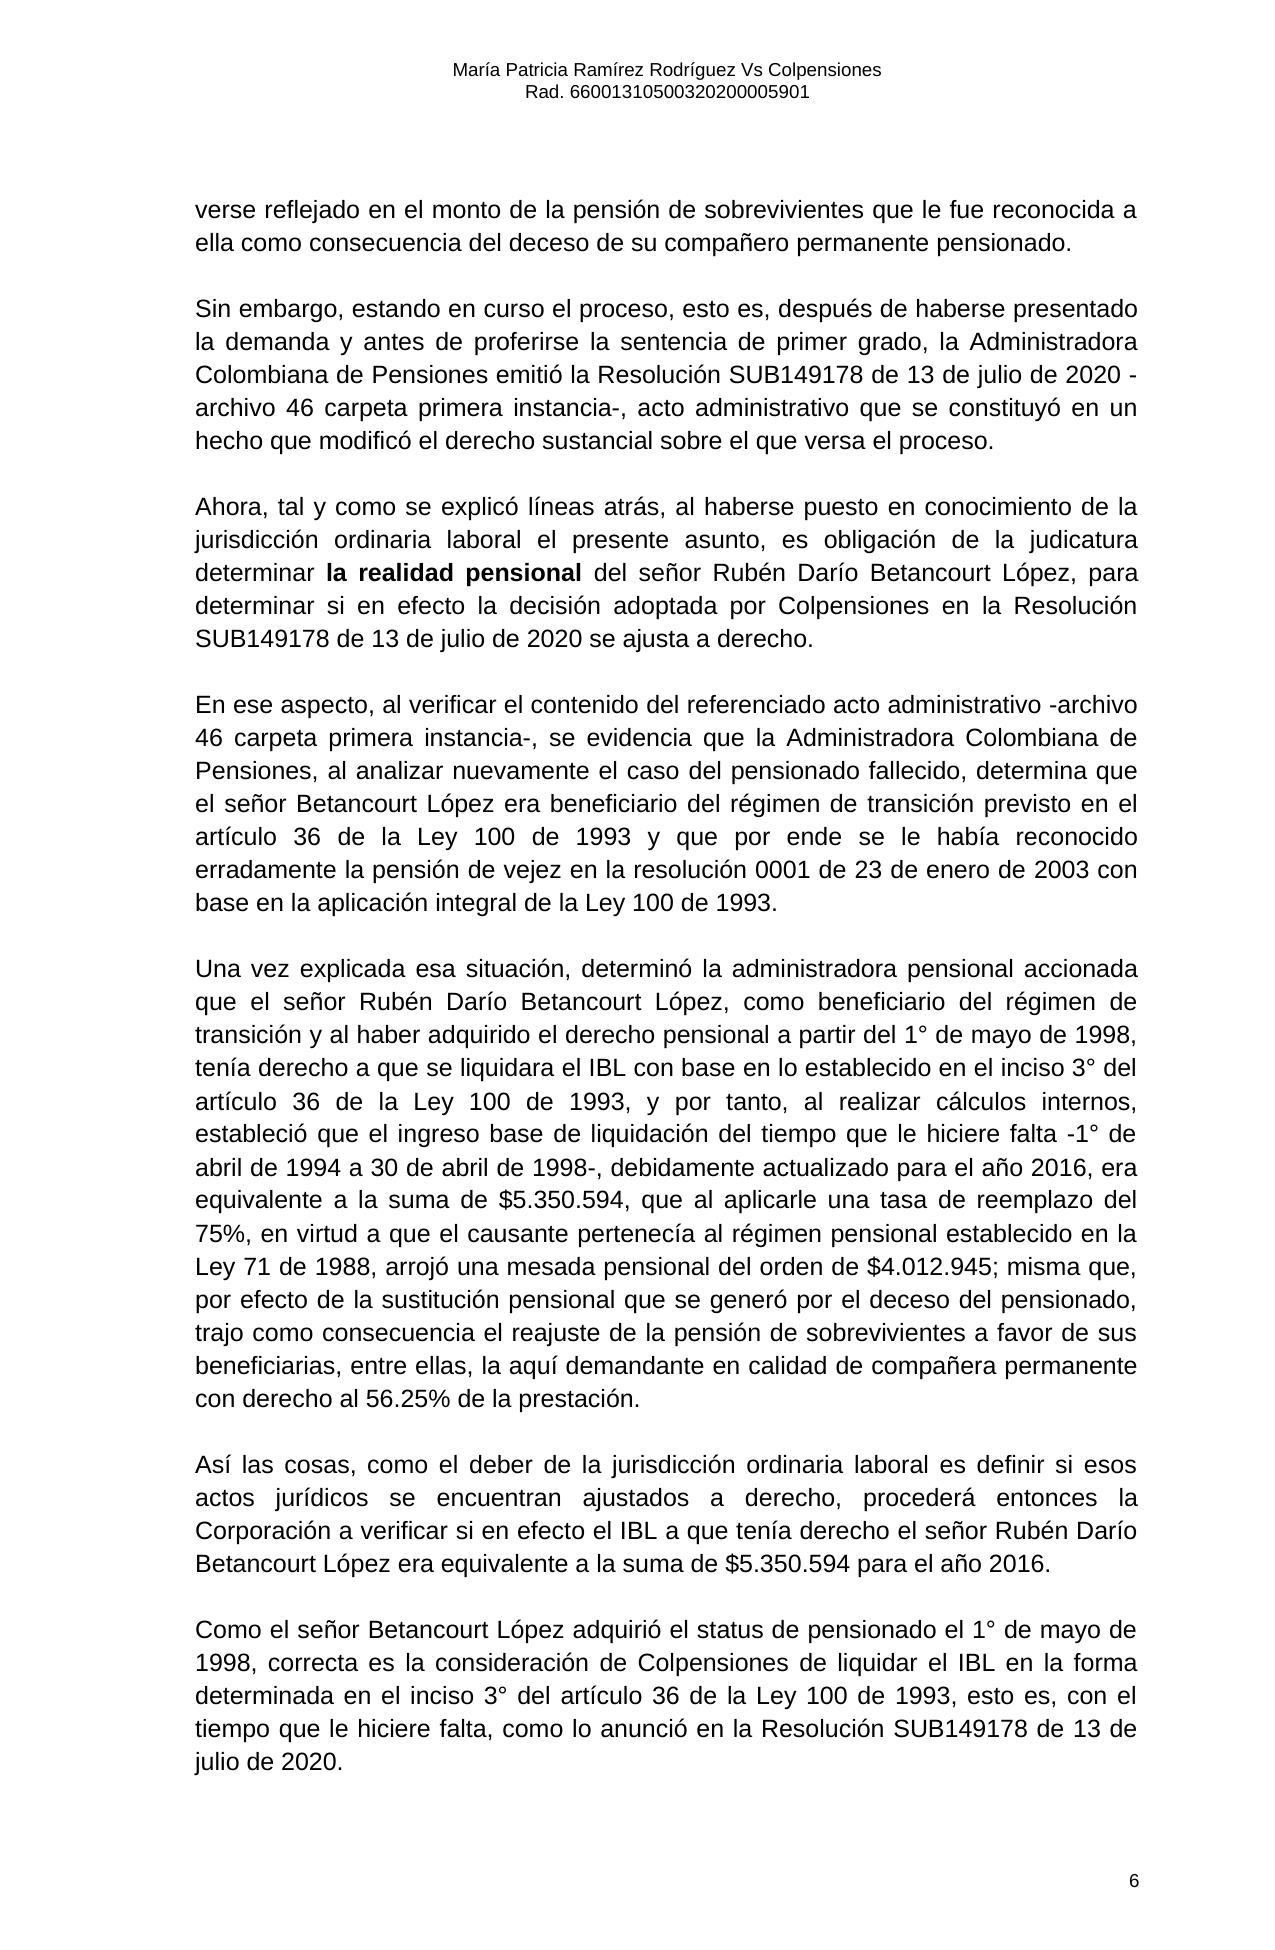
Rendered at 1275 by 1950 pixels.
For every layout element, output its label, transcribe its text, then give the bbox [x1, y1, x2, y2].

text Ahora, tal y como se explicó líneas atrás, al haberse puesto en conocimiento de la jurisdicción ordinaria laboral el presente asunto, es obligación de la judicatura determinar la realidad pensional del señor Rubén Darío Betancourt López, para determinar si en efecto la decisión adoptada por Colpensiones en la Resolución SUB149178 de 13 de julio de 2020 se ajusta a derecho. [195, 492, 1139, 653]
text En ese aspecto, al verificar el contenido del referenciado acto administrativo -archivo 46 carpeta primera instancia-, se evidencia que la Administradora Colombiana de Pensiones, al analizar nuevamente el caso del pensionado fallecido, determina que el señor Betancourt López era beneficiario del régimen de transición previsto en el artículo 36 de la Ley 100 de 1993 y que por ende se le había reconocido erradamente la pensión de vejez en la resolución 0001 de 23 de enero de 2003 con base en la aplicación integral de la Ley 100 de 1993. [195, 690, 1139, 917]
text Como el señor Betancourt López adquirió el status de pensionado el 1° de mayo de 1998, correcta es la consideración de Colpensiones de liquidar el IBL en la forma determinada en el inciso 3° del artículo 36 de la Ley 100 de 1993, esto es, con el tiempo que le hiciere falta, como lo anunció en la Resolución SUB149178 de 13 de julio de 2020. [195, 1615, 1139, 1776]
text Una vez explicada esa situación, determinó la administradora pensional accionada que el señor Rubén Darío Betancourt López, como beneficiario del régimen de transición y al haber adquirido el derecho pensional a partir del 1° de mayo de 1998, tenía derecho a que se liquidara el IBL con base en lo establecido en el inciso 3° del artículo 36 de la Ley 100 de 1993, y por tanto, al realizar cálculos internos, estableció que el ingreso base de liquidación del tiempo que le hiciere falta -1° de abril de 1994 a 30 de abril de 1998-, debidamente actualizado para el año 2016, era equivalente a la suma de $5.350.594, que al aplicarle una tasa de reemplazo del 75%, en virtud a que el causante pertenecía al régimen pensional establecido en la Ley 71 de 1988, arrojó una mesada pensional del orden de $4.012.945; misma que, por efecto de la sustitución pensional que se generó por el deceso del pensionado, trajo como consecuencia el reajuste de la pensión de sobrevivientes a favor de sus beneficiarias, entre ellas, la aquí demandante en calidad de compañera permanente con derecho al 56.25% de la prestación. [195, 954, 1139, 1412]
text Así las cosas, como el deber de la jurisdicción ordinaria laboral es definir si esos actos jurídicos se encuentran ajustados a derecho, procederá entonces la Corporación a verificar si en efecto el IBL a que tenía derecho el señor Rubén Darío Betancourt López era equivalente a la suma de $5.350.594 para el año 2016. [195, 1450, 1139, 1577]
text Sin embargo, estando en curso el proceso, esto es, después de haberse presentado la demanda y antes de proferirse la sentencia de primer grado, la Administradora Colombiana de Pensiones emitió la Resolución SUB149178 de 13 de julio de 2020 -archivo 46 carpeta primera instancia-, acto administrativo que se constituyó en un hecho que modificó el derecho sustancial sobre el que versa el proceso. [195, 294, 1139, 455]
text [195, 195, 1139, 257]
